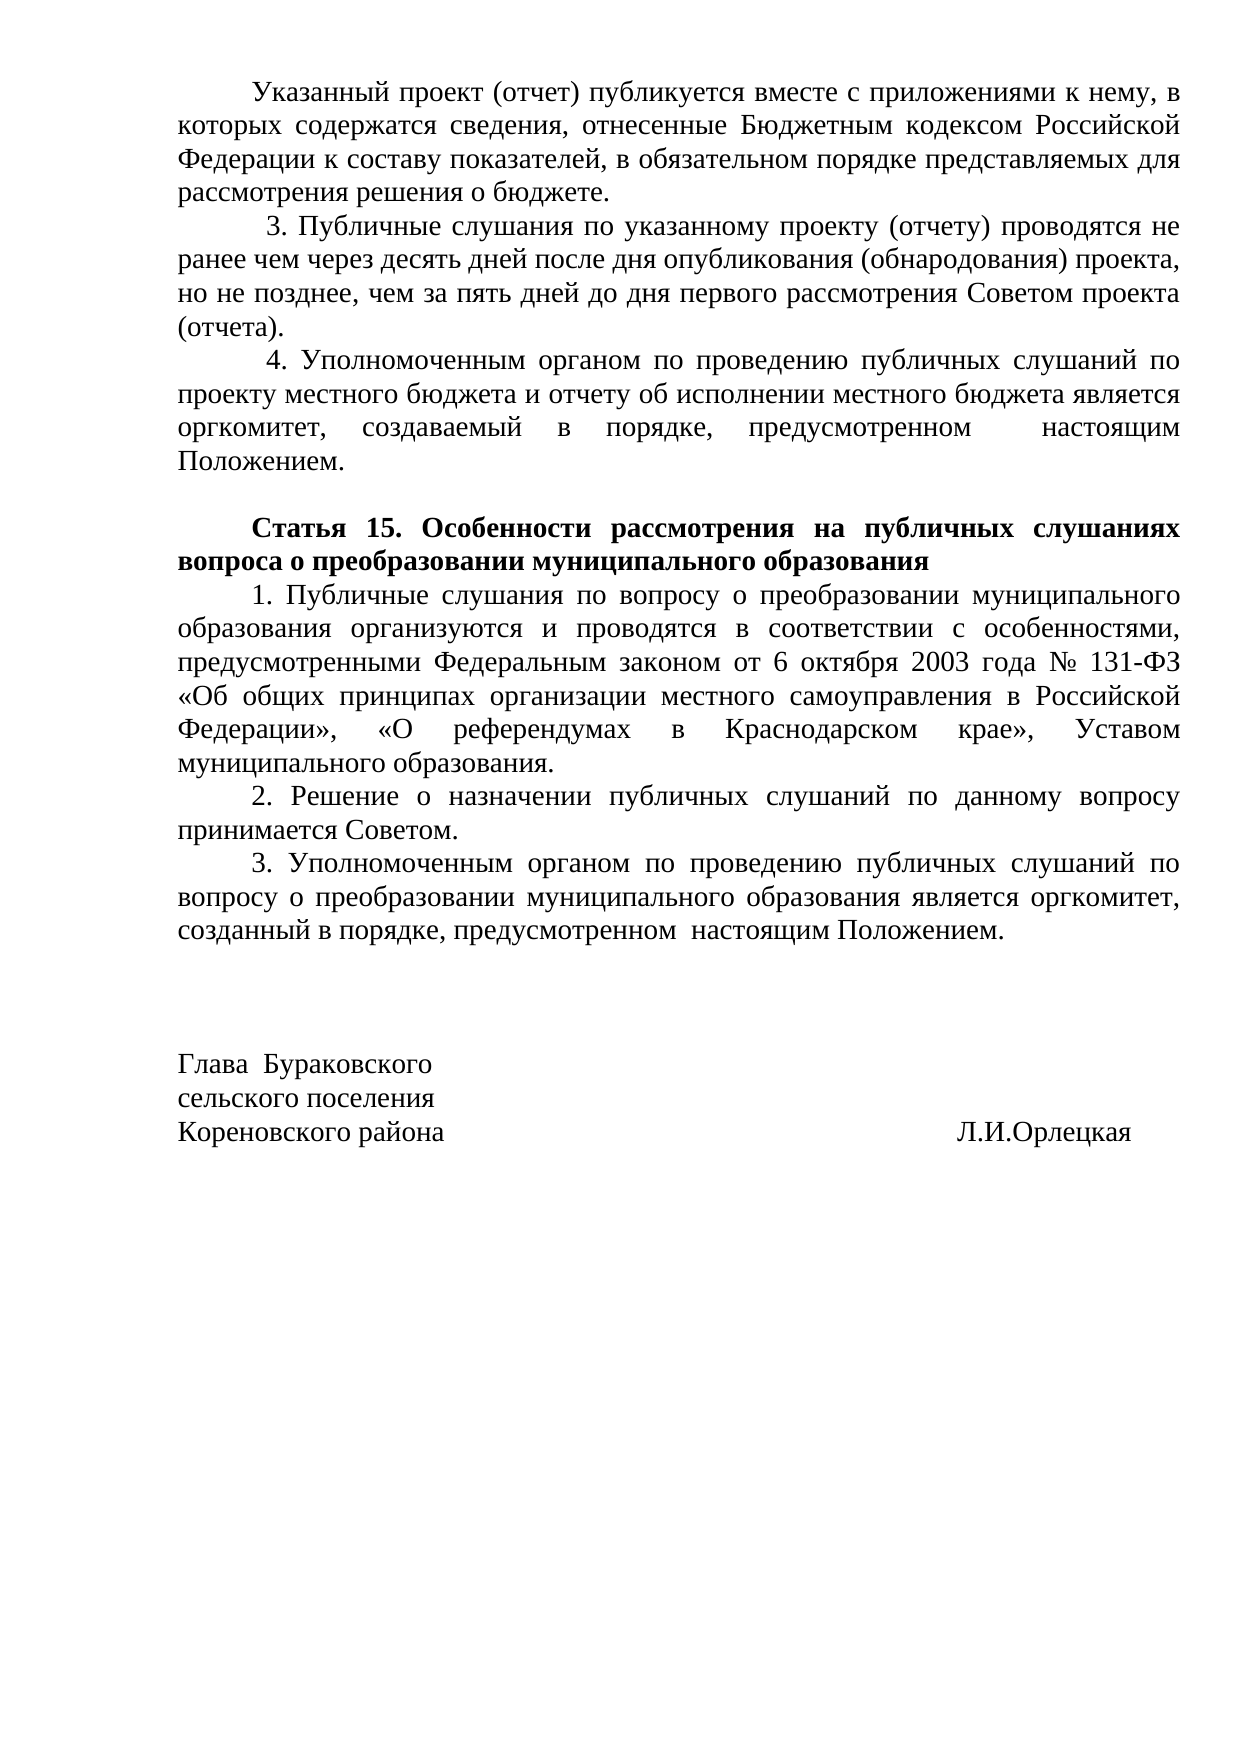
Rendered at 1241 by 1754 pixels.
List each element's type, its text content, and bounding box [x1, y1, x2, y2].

text 4. Уполномоченным органом по проведению публичных слушаний по проекту местного бюджета и отчету об исполнении местного бюджета является оргкомитет, создаваемый в порядке, предусмотренном настоящим Положением. [177, 342, 1181, 476]
text Глава Бураковского [177, 1047, 1181, 1080]
text Статья 15. Особенности рассмотрения на публичных слушаниях вопроса о преобразовании муниципального образования [177, 510, 1181, 577]
text Кореновского района Л.И.Орлецкая [177, 1114, 1181, 1147]
text сельского поселения [177, 1080, 1181, 1114]
text Указанный проект (отчет) публикуется вместе с приложениями к нему, в которых содержатся сведения, отнесенные Бюджетным кодексом Российской Федерации к составу показателей, в обязательном порядке представляемых для рассмотрения решения о бюджете. [177, 74, 1181, 208]
text 2. Решение о назначении публичных слушаний по данному вопросу принимается Советом. [177, 778, 1181, 845]
text 3. Уполномоченным органом по проведению публичных слушаний по вопросу о преобразовании муниципального образования является оргкомитет, созданный в порядке, предусмотренном настоящим Положением. [177, 845, 1181, 946]
text 3. Публичные слушания по указанному проекту (отчету) проводятся не ранее чем через десять дней после дня опубликования (обнародования) проекта, но не позднее, чем за пять дней до дня первого рассмотрения Советом проекта (отчета). [177, 208, 1181, 342]
text 1. Публичные слушания по вопросу о преобразовании муниципального образования организуются и проводятся в соответствии с особенностями, предусмотренными Федеральным законом от 6 октября 2003 года № 131-ФЗ «Об общих принципах организации местного самоуправления в Российской Федерации», «О референдумах в Краснодарском крае», Уставом муниципального образования. [177, 577, 1181, 778]
